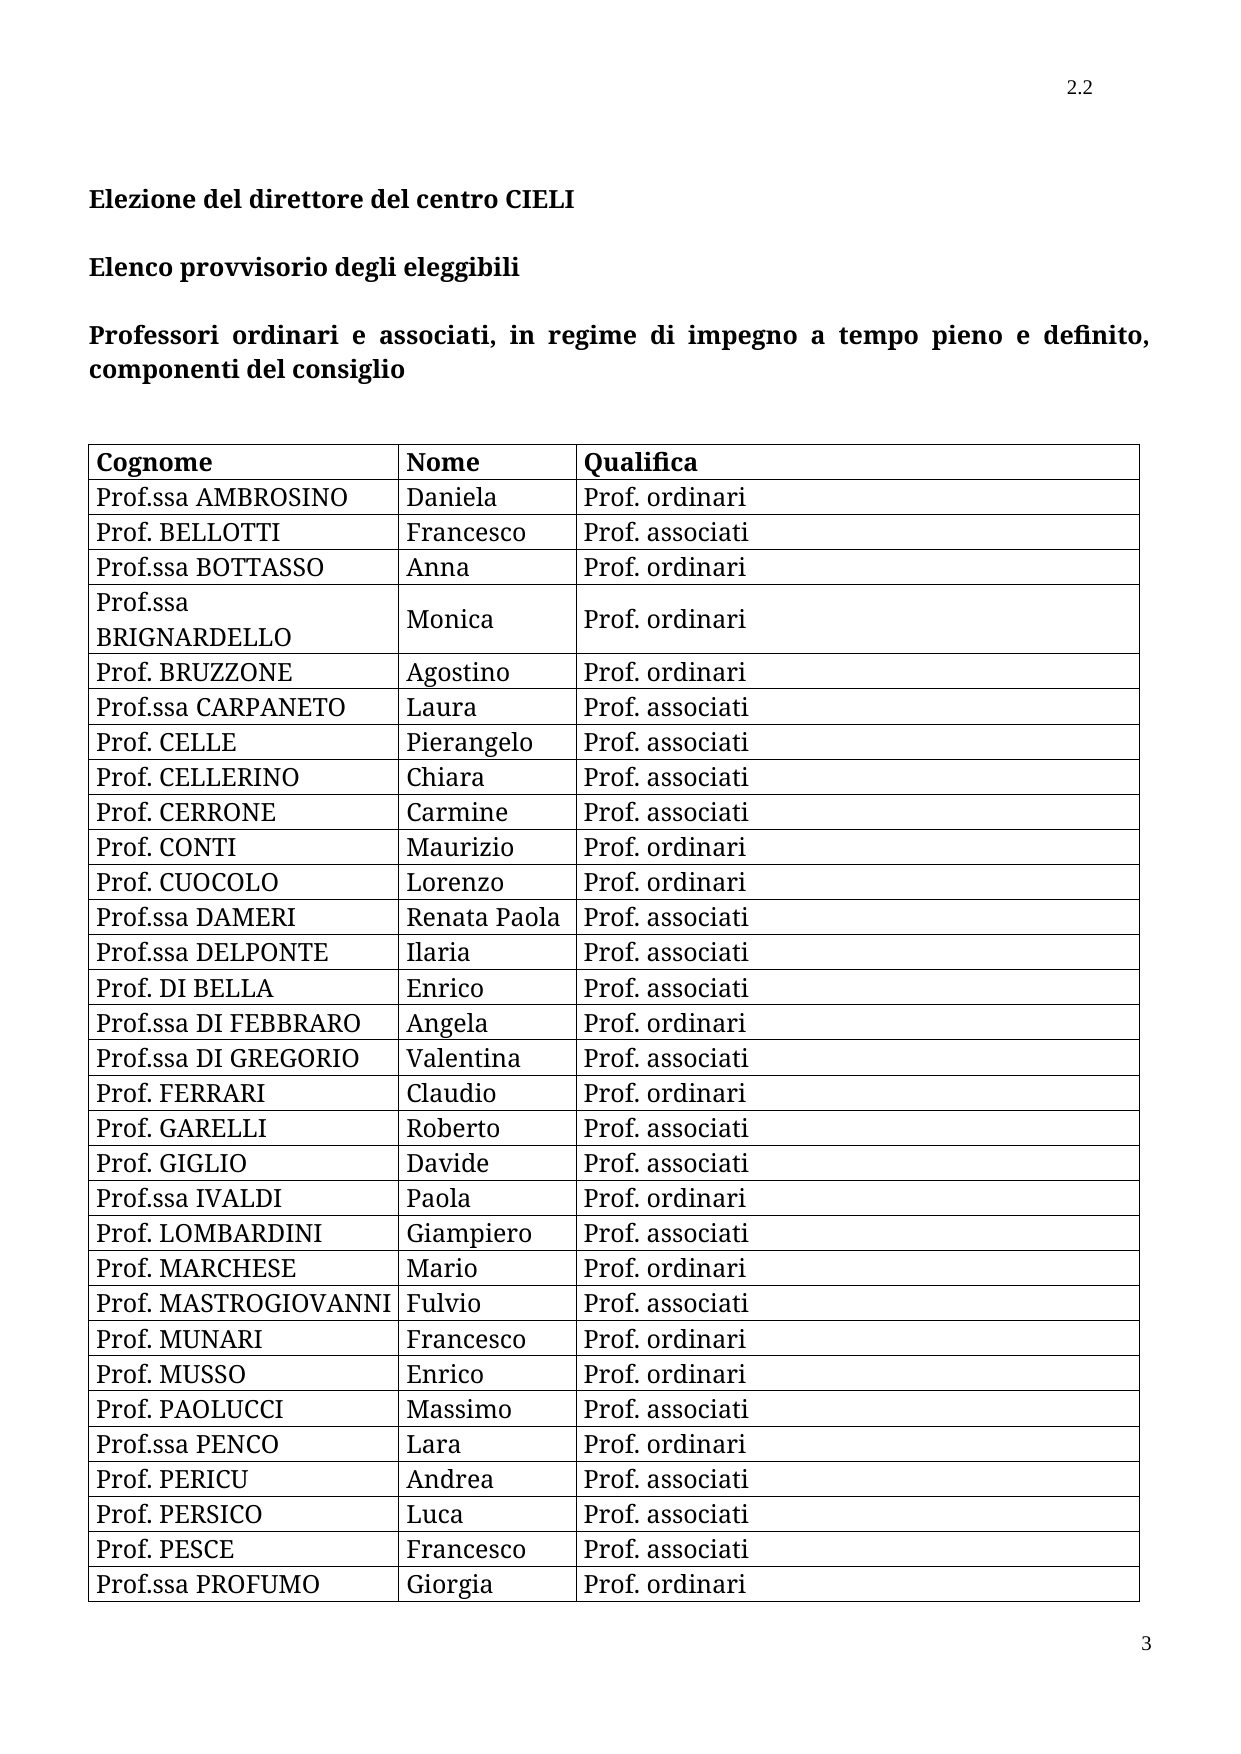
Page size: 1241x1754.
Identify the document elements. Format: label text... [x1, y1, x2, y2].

table_cell Valentina [399, 1040, 576, 1074]
table_cell Massimo [399, 1391, 576, 1426]
table_cell Prof. CELLERINO [89, 760, 398, 794]
table_cell Prof.ssa DELPONTE [89, 935, 398, 969]
table_cell Prof. associati [577, 1497, 1139, 1531]
table_cell Prof. CUOCOLO [89, 865, 398, 899]
table_cell Angela [399, 1005, 576, 1039]
table_cell Prof. PERSICO [89, 1497, 398, 1531]
table_cell Prof. associati [577, 1391, 1139, 1426]
table_cell Chiara [399, 760, 576, 794]
table_cell Prof. PESCE [89, 1532, 398, 1566]
table_cell Giorgia [399, 1567, 576, 1601]
table_cell Prof. MUSSO [89, 1356, 398, 1390]
table_cell Prof. CONTI [89, 830, 398, 864]
table_cell Prof. GARELLI [89, 1111, 398, 1145]
table_cell Lorenzo [399, 865, 576, 899]
table_cell Claudio [399, 1076, 576, 1109]
table_cell Prof.ssa DAMERI [89, 900, 398, 934]
table_cell Prof. associati [577, 935, 1139, 969]
table_cell Prof. ordinari [577, 1005, 1139, 1039]
table_cell Giampiero [399, 1216, 576, 1250]
table_cell Prof. FERRARI [89, 1076, 398, 1109]
text Elenco provvisorio degli eleggibili [89, 250, 1152, 284]
table_cell Enrico [399, 1356, 576, 1390]
table_cell Prof. ordinari [577, 865, 1139, 899]
table_cell Prof. DI BELLA [89, 970, 398, 1004]
table_cell Prof. associati [577, 1146, 1139, 1180]
table_cell Prof.ssa AMBROSINO [89, 480, 398, 514]
table_cell Prof. ordinari [577, 550, 1139, 584]
table_cell Prof. ordinari [577, 1321, 1139, 1355]
table_cell Daniela [399, 480, 576, 514]
table_cell Prof. ordinari [577, 1181, 1139, 1215]
table_cell Francesco [399, 515, 576, 549]
table_cell Prof. ordinari [577, 654, 1139, 688]
table_cell Andrea [399, 1462, 576, 1496]
table_cell Prof.ssa DI GREGORIO [89, 1040, 398, 1074]
table_cell Prof. associati [577, 725, 1139, 758]
table_cell Prof. CERRONE [89, 795, 398, 829]
table_cell Prof. associati [577, 1111, 1139, 1145]
table_cell Prof. GIGLIO [89, 1146, 398, 1180]
table_header Qualifica [577, 445, 1139, 479]
table_cell Prof. ordinari [577, 830, 1139, 864]
table_cell Prof. ordinari [577, 585, 1139, 653]
table_cell Prof. ordinari [577, 1251, 1139, 1285]
table_cell Luca [399, 1497, 576, 1531]
table_cell Prof. PERICU [89, 1462, 398, 1496]
table_cell Prof. MARCHESE [89, 1251, 398, 1285]
table_cell Prof. BRUZZONE [89, 654, 398, 688]
table_cell Carmine [399, 795, 576, 829]
table_cell Paola [399, 1181, 576, 1215]
table_cell Prof. associati [577, 760, 1139, 794]
table_cell Prof. associati [577, 1216, 1139, 1250]
table_cell Prof. associati [577, 1040, 1139, 1074]
table_cell Prof.ssa CARPANETO [89, 689, 398, 723]
table_cell Prof. ordinari [577, 1076, 1139, 1109]
table_cell Prof.ssa IVALDI [89, 1181, 398, 1215]
table_cell Mario [399, 1251, 576, 1285]
table_cell Prof.ssa DI FEBBRARO [89, 1005, 398, 1039]
table_cell Anna [399, 550, 576, 584]
table_cell Laura [399, 689, 576, 723]
table_cell Prof. associati [577, 795, 1139, 829]
table_cell Prof. associati [577, 970, 1139, 1004]
table_cell Lara [399, 1427, 576, 1461]
table_cell Prof.ssa BOTTASSO [89, 550, 398, 584]
table_cell Prof. CELLE [89, 725, 398, 758]
table_header Cognome [89, 445, 398, 479]
table_cell Prof.ssa PENCO [89, 1427, 398, 1461]
table_cell Francesco [399, 1532, 576, 1566]
table_cell Prof. ordinari [577, 1427, 1139, 1461]
table_cell Monica [399, 585, 576, 653]
table_cell Prof. associati [577, 515, 1139, 549]
table_cell Prof. MUNARI [89, 1321, 398, 1355]
table_cell Prof.ssa PROFUMO [89, 1567, 398, 1601]
table_cell Prof. associati [577, 1462, 1139, 1496]
table_cell Prof.ssa BRIGNARDELLO [89, 585, 398, 653]
table_cell Enrico [399, 970, 576, 1004]
table_cell Prof. associati [577, 900, 1139, 934]
table_header Nome [399, 445, 576, 479]
table_cell Francesco [399, 1321, 576, 1355]
table_cell Prof. ordinari [577, 1356, 1139, 1390]
text Elezione del direttore del centro CIELI [89, 182, 1152, 216]
table_cell Prof. PAOLUCCI [89, 1391, 398, 1426]
table_cell Prof. associati [577, 1286, 1139, 1320]
table_cell Prof. LOMBARDINI [89, 1216, 398, 1250]
table_cell Prof. MASTROGIOVANNI [89, 1286, 398, 1320]
table_cell Davide [399, 1146, 576, 1180]
table_cell Prof. ordinari [577, 480, 1139, 514]
table_cell Agostino [399, 654, 576, 688]
table_cell Fulvio [399, 1286, 576, 1320]
table_cell Prof. BELLOTTI [89, 515, 398, 549]
table_cell Pierangelo [399, 725, 576, 758]
text Professori ordinari e associati, in regime di impegno a tempo pieno e definito, componenti del consiglio [89, 318, 1152, 386]
table_cell Prof. ordinari [577, 1567, 1139, 1601]
table_cell Renata Paola [399, 900, 576, 934]
table_cell Prof. associati [577, 689, 1139, 723]
table_cell Maurizio [399, 830, 576, 864]
table_cell Prof. associati [577, 1532, 1139, 1566]
table_cell Roberto [399, 1111, 576, 1145]
table_cell Ilaria [399, 935, 576, 969]
